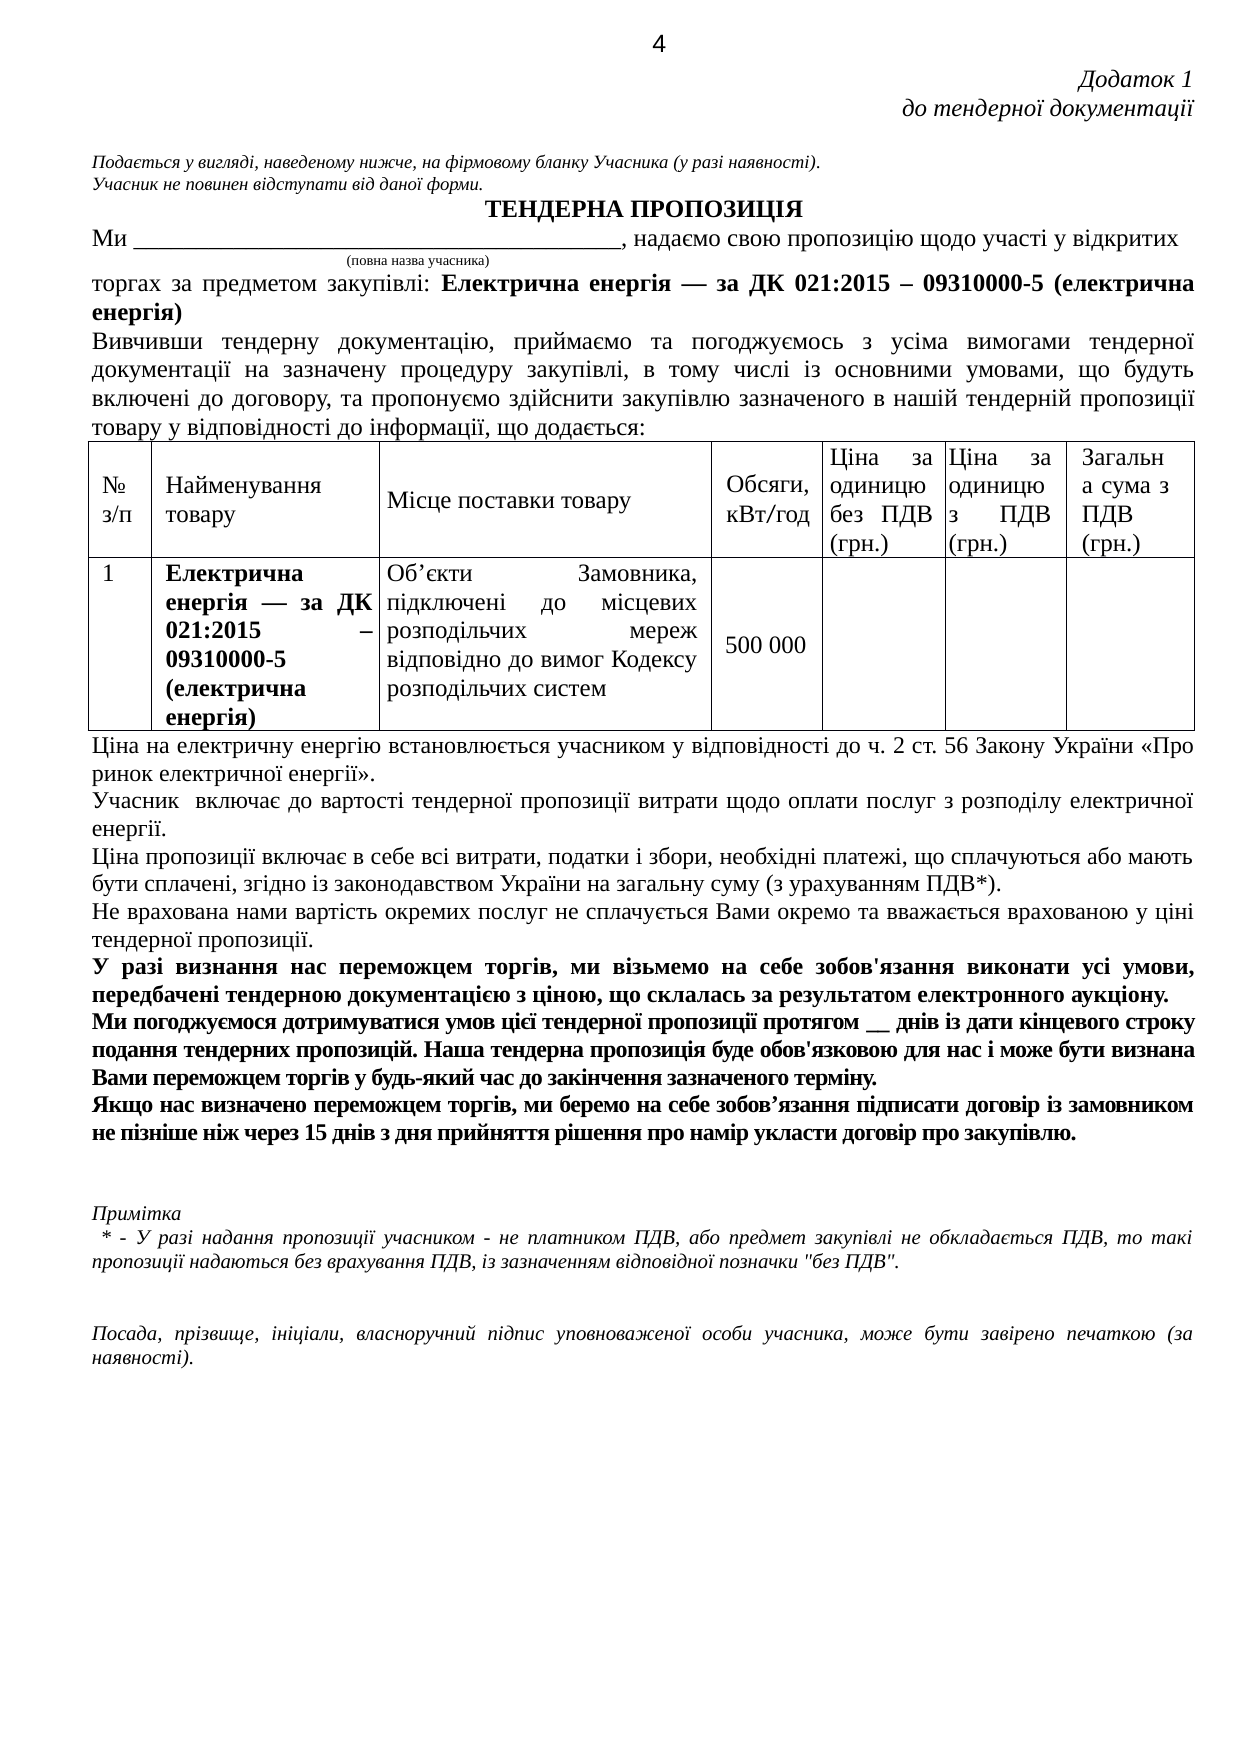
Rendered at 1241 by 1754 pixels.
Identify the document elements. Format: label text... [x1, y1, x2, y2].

table_header Загальна сума з ПДВ (грн.) [1067, 442, 1194, 557]
table_cell 1 [89, 558, 151, 730]
table_header Ціна за одиницю з ПДВ (грн.) [946, 442, 1066, 557]
text Учасник включає до вартості тендерної пропозиції витрати щодо оплати послуг з розподілу електричної енергії. [92, 787, 1196, 842]
table_cell 500 000 [712, 558, 822, 730]
table_cell Об’єкти Замовника, підключені до місцевих розподільчих мереж відповідно до вимог Кодексу розподільчих систем [380, 558, 711, 730]
text Ціна на електричну енергію встановлюється учасником у відповідності до ч. 2 ст. 56 Закону України «Про ринок електричної енергії». [92, 731, 1196, 787]
text ТЕНДЕРНА ПРОПОЗИЦІЯ [92, 194, 1196, 223]
text Якщо нас визначено переможцем торгів, ми беремо на себе зобов’язання підписати договір із замовником не пізніше ніж через 15 днів з дня прийняття рішення про намір укласти договір про закупівлю. [92, 1090, 1196, 1145]
text (повна назва учасника) [92, 251, 1196, 268]
table_header № з/п [89, 442, 151, 557]
text до тендерної документації [92, 93, 1196, 122]
table_header Ціна за одиницю без ПДВ (грн.) [823, 442, 945, 557]
text Ціна пропозиції включає в себе всі витрати, податки і збори, необхідні платежі, що сплачуються або мають бути сплачені, згідно із законодавством України на загальну суму (з урахуванням ПДВ*). [92, 842, 1196, 897]
text Ми _______________________________________, надаємо свою пропозицію щодо участі у відкритих [92, 223, 1196, 251]
table_cell [946, 558, 1066, 730]
table_cell [823, 558, 945, 730]
text Учасник не повинен відступати від даної форми. [92, 172, 1196, 194]
text Подається у вигляді, наведеному нижче, на фірмовому бланку Учасника (у разі наявності). [92, 151, 1196, 172]
text Примітка * - У разі надання пропозиції учасником - не платником ПДВ, або предмет закупівлі не обкладається ПДВ, то такі пропозиції надаються без врахування ПДВ, із зазначенням відповідної позначки "без ПДВ". [92, 1201, 1196, 1273]
table_cell [1067, 558, 1194, 730]
text Не врахована нами вартість окремих послуг не сплачується Вами окремо та вважається врахованою у ціні тендерної пропозиції. [92, 897, 1196, 952]
text Додаток 1 [92, 64, 1196, 93]
table_cell Електрична енергія — за ДК 021:2015 – 09310000-5 (електрична енергія) [152, 558, 379, 730]
text торгах за предметом закупівлі: Електрична енергія — за ДК 021:2015 – 09310000-5 (електрична енергія) [92, 268, 1196, 326]
table_header Місце поставки товару [380, 442, 711, 557]
table_header Обсяги, кВт/год [712, 442, 822, 557]
text Вивчивши тендерну документацію, приймаємо та погоджуємось з усіма вимогами тендерної документації на зазначену процедуру закупівлі, в тому числі із основними умовами, що будуть включені до договору, та пропонуємо здійснити закупівлю зазначеного в нашій тендерній пропозиції товару у відповідності до інформації, що додається: [92, 326, 1196, 441]
text Ми погоджуємося дотримуватися умов цієї тендерної пропозиції протягом __ днів із дати кінцевого строку подання тендерних пропозицій. Наша тендерна пропозиція буде обов'язковою для нас і може бути визнана Вами переможцем торгів у будь-який час до закінчення зазначеного терміну. [92, 1007, 1196, 1090]
table_header Найменування товару [152, 442, 379, 557]
text Посада, прізвище, ініціали, власноручний підпис уповноваженої особи учасника, може бути завірено печаткою (за наявності). [92, 1321, 1196, 1369]
text У разі визнання нас переможцем торгів, ми візьмемо на себе зобов'язання виконати усі умови, передбачені тендерною документацією з ціною, що склалась за результатом електронного аукціону. [92, 952, 1196, 1007]
